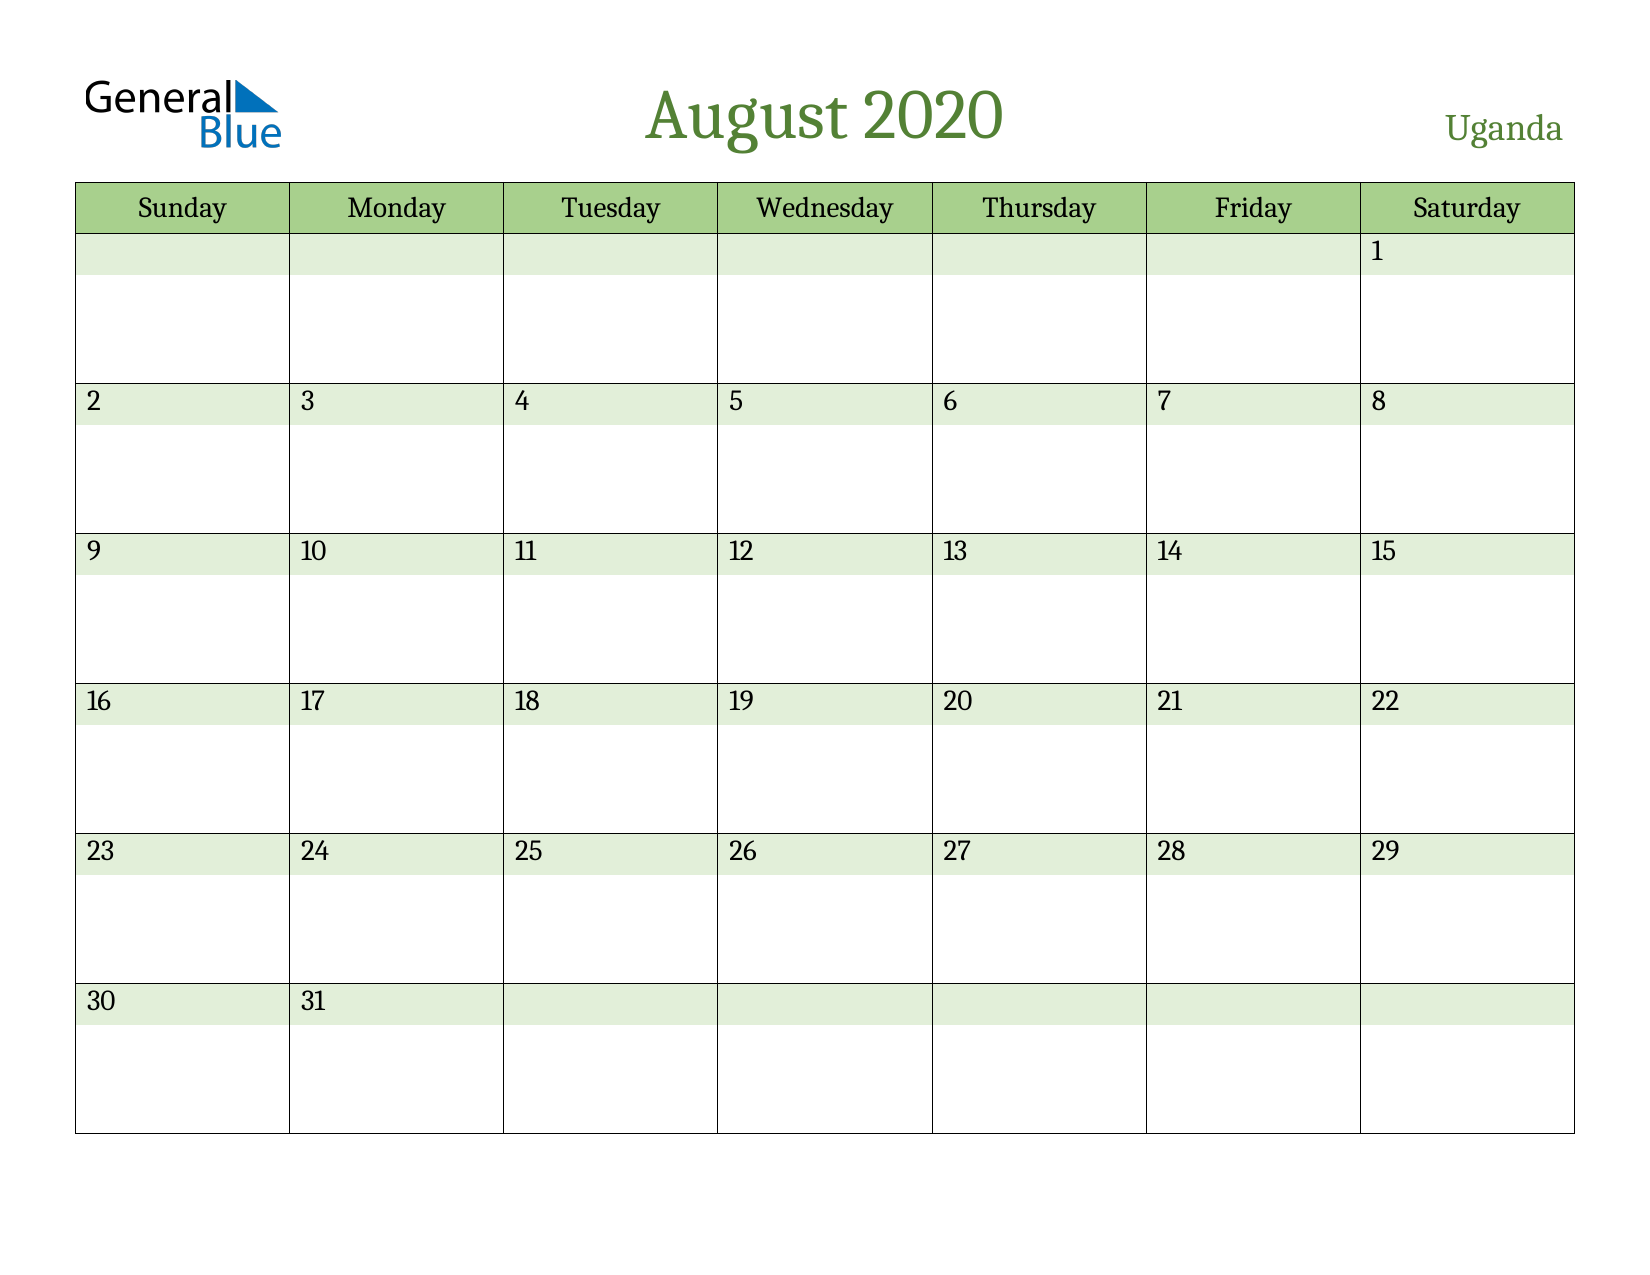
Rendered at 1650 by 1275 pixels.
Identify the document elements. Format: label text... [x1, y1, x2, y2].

table_cell 1 [1361, 234, 1574, 275]
table_cell [290, 275, 503, 383]
table_cell Saturday [1361, 183, 1574, 233]
table_cell [504, 984, 717, 1025]
table_cell 2 [76, 384, 289, 425]
table_cell 8 [1361, 384, 1574, 425]
table_cell [933, 234, 1146, 275]
table_cell [76, 425, 289, 533]
table_cell 20 [933, 684, 1146, 725]
table_header [76, 75, 503, 182]
table_cell [718, 425, 932, 533]
table_cell Monday [290, 183, 503, 233]
table_cell 31 [290, 984, 503, 1025]
table_cell Friday [1147, 183, 1360, 233]
table_cell 14 [1147, 534, 1360, 575]
table_cell 10 [290, 534, 503, 575]
table_cell 12 [718, 534, 932, 575]
table_cell [718, 984, 932, 1025]
table_cell [76, 234, 289, 275]
table_cell [504, 234, 717, 275]
table_cell [290, 1025, 503, 1133]
table_cell 30 [76, 984, 289, 1025]
table_cell [718, 275, 932, 383]
table_cell [718, 1025, 932, 1133]
table_cell [933, 575, 1146, 683]
table_cell [290, 425, 503, 533]
table_cell 19 [718, 684, 932, 725]
table_cell [1147, 1025, 1360, 1133]
table_cell [290, 875, 503, 983]
table_cell 29 [1361, 834, 1574, 875]
table_cell 5 [718, 384, 932, 425]
table_cell [1147, 425, 1360, 533]
table_cell [504, 875, 717, 983]
table_cell [718, 725, 932, 833]
table_header Uganda [1146, 75, 1574, 182]
table_cell 26 [718, 834, 932, 875]
table_cell [1147, 275, 1360, 383]
table_cell 21 [1147, 684, 1360, 725]
table_cell [504, 275, 717, 383]
picture [86, 80, 281, 148]
table_cell 15 [1361, 534, 1574, 575]
table_cell 11 [504, 534, 717, 575]
table_cell 16 [76, 684, 289, 725]
table_cell [76, 575, 289, 683]
table_cell [1361, 984, 1574, 1025]
table_cell [933, 275, 1146, 383]
table_cell [718, 575, 932, 683]
table_cell 28 [1147, 834, 1360, 875]
table_cell [1147, 984, 1360, 1025]
table_cell 17 [290, 684, 503, 725]
table_cell [1361, 275, 1574, 383]
table_cell [933, 425, 1146, 533]
table_cell [1147, 875, 1360, 983]
table_cell Sunday [76, 183, 289, 233]
table_cell [1147, 575, 1360, 683]
table_cell [1147, 725, 1360, 833]
table_cell [1361, 875, 1574, 983]
table_cell [933, 875, 1146, 983]
table_header August 2020 [504, 75, 1146, 182]
table_cell [504, 725, 717, 833]
table_cell [933, 1025, 1146, 1133]
table_cell 3 [290, 384, 503, 425]
table_cell [76, 1025, 289, 1133]
table_cell 13 [933, 534, 1146, 575]
table_cell 18 [504, 684, 717, 725]
table_cell [1361, 575, 1574, 683]
table_cell Tuesday [504, 183, 717, 233]
table_cell [504, 1025, 717, 1133]
table_cell 4 [504, 384, 717, 425]
table_cell [1147, 234, 1360, 275]
table_cell [290, 234, 503, 275]
table_cell Thursday [933, 183, 1146, 233]
table_cell [290, 575, 503, 683]
table_cell [718, 234, 932, 275]
table_cell [933, 984, 1146, 1025]
table_cell 27 [933, 834, 1146, 875]
table_cell [76, 725, 289, 833]
table_cell [1361, 425, 1574, 533]
table_cell 24 [290, 834, 503, 875]
table_cell [1361, 725, 1574, 833]
table_cell 22 [1361, 684, 1574, 725]
table_cell Wednesday [718, 183, 932, 233]
table_cell 7 [1147, 384, 1360, 425]
table_cell 25 [504, 834, 717, 875]
table_cell [933, 725, 1146, 833]
table_cell 6 [933, 384, 1146, 425]
table_cell [290, 725, 503, 833]
table_cell [504, 425, 717, 533]
table_cell [718, 875, 932, 983]
table_cell [1361, 1025, 1574, 1133]
table_cell 23 [76, 834, 289, 875]
table_cell [76, 275, 289, 383]
table_cell [76, 875, 289, 983]
table_cell 9 [76, 534, 289, 575]
table_cell [504, 575, 717, 683]
